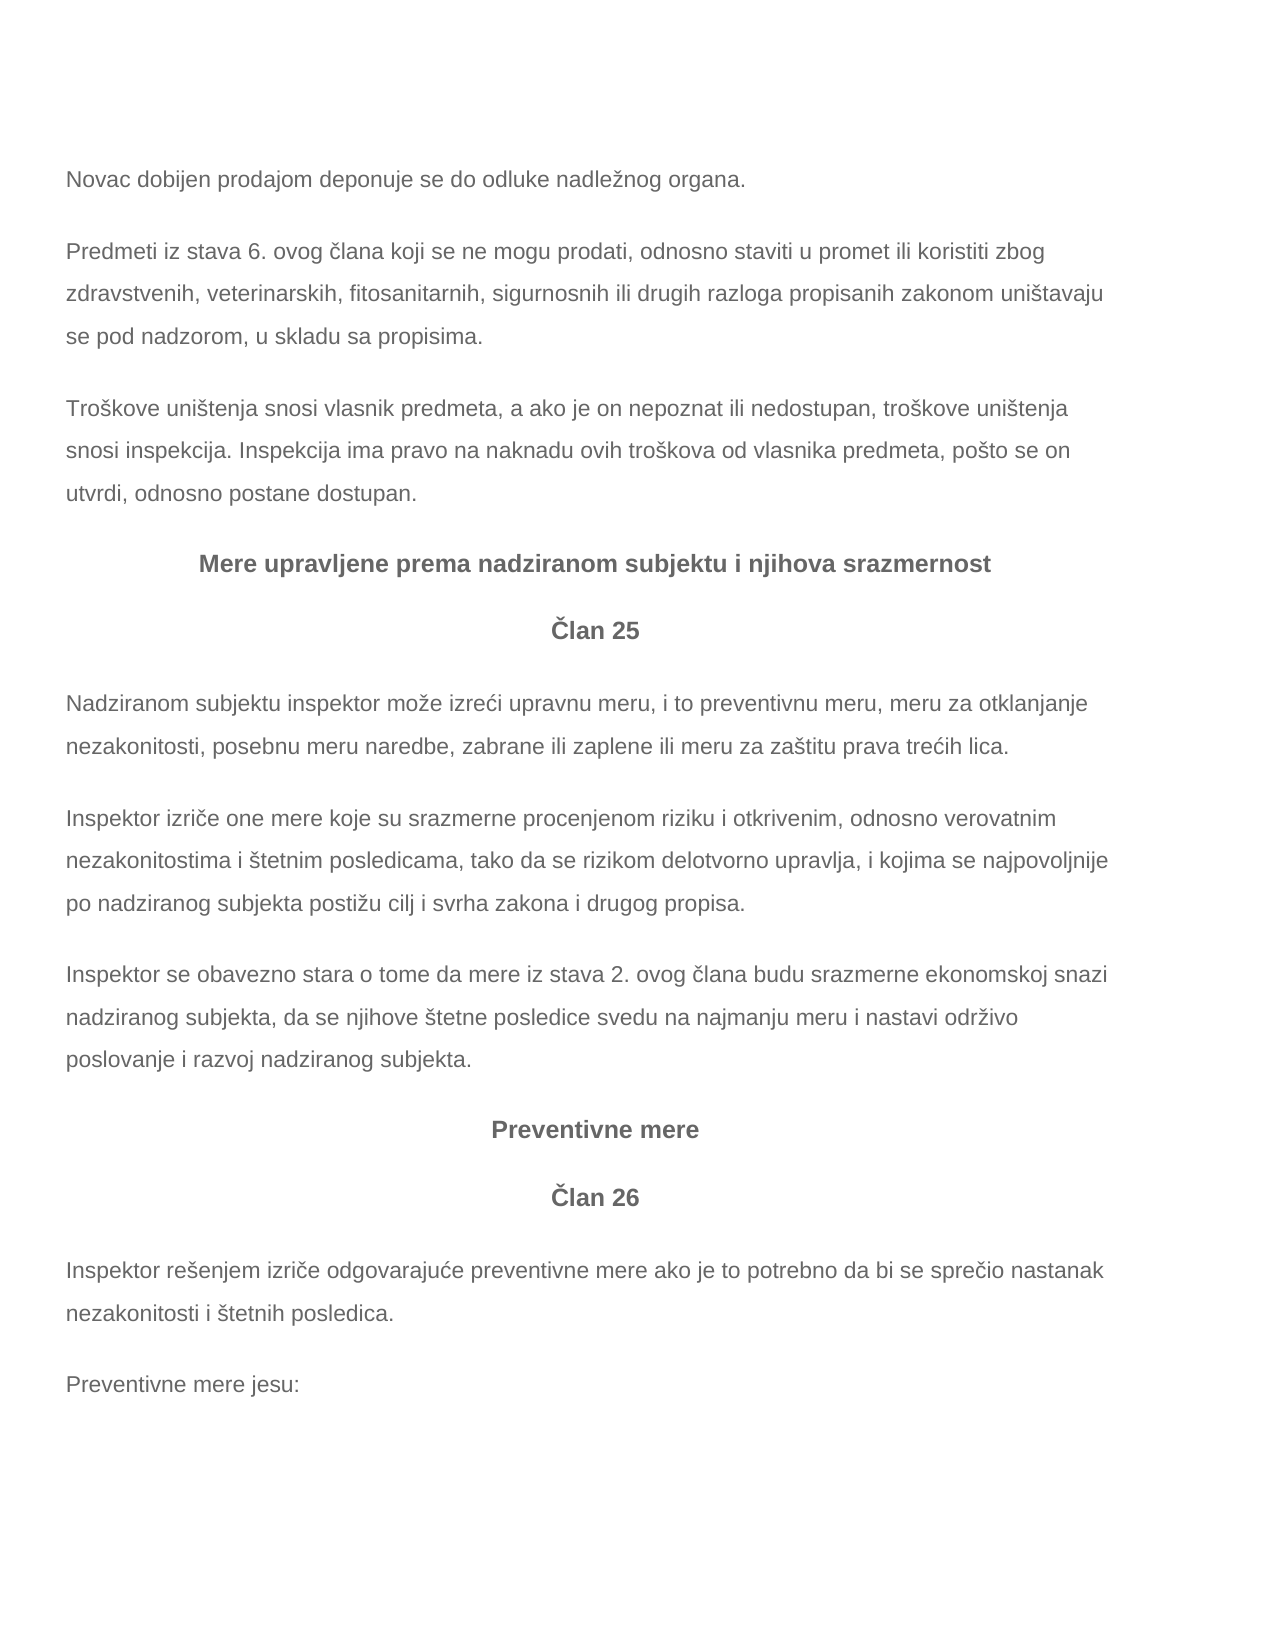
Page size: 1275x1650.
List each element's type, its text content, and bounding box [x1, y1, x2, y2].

text Član 25 [66, 602, 1125, 645]
text Član 26 [66, 1169, 1125, 1212]
text Inspektor se obavezno stara o tome da mere iz stava 2. ovog člana budu srazmerne ekonomskoj snazi nadziranog subjekta, da se njihove štetne posledice svedu na najmanju meru i nastavi održivo poslovanje i razvoj nadziranog subjekta. [66, 945, 1125, 1072]
text Mere upravljene prema nadziranom subjektu i njihova srazmernost [66, 535, 1125, 577]
text Novac dobijen prodajom deponuje se do odluke nadležnog organa. [66, 150, 1125, 192]
text Preventivne mere [66, 1102, 1125, 1144]
text Preventivne mere jesu: [66, 1355, 1125, 1397]
text Troškove uništenja snosi vlasnik predmeta, a ako je on nepoznat ili nedostupan, troškove uništenja snosi inspekcija. Inspekcija ima pravo na naknadu ovih troškova od vlasnika predmeta, pošto se on utvrdi, odnosno postane dostupan. [66, 378, 1125, 506]
text Inspektor izriče one mere koje su srazmerne procenjenom riziku i otkrivenim, odnosno verovatnim nezakonitostima i štetnim posledicama, tako da se rizikom delotvorno upravlja, i kojima se najpovoljnije po nadziranog subjekta postižu cilj i svrha zakona i drugog propisa. [66, 788, 1125, 916]
text Nadziranom subjektu inspektor može izreći upravnu meru, i to preventivnu meru, meru za otklanjanje nezakonitosti, posebnu meru naredbe, zabrane ili zaplene ili meru za zaštitu prava trećih lica. [66, 674, 1125, 759]
text Predmeti iz stava 6. ovog člana koji se ne mogu prodati, odnosno staviti u promet ili koristiti zbog zdravstvenih, veterinarskih, fitosanitarnih, sigurnosnih ili drugih razloga propisanih zakonom uništavaju se pod nadzorom, u skladu sa propisima. [66, 222, 1125, 349]
text Inspektor rešenjem izriče odgovarajuće preventivne mere ako je to potrebno da bi se sprečio nastanak nezakonitosti i štetnih posledica. [66, 1241, 1125, 1326]
